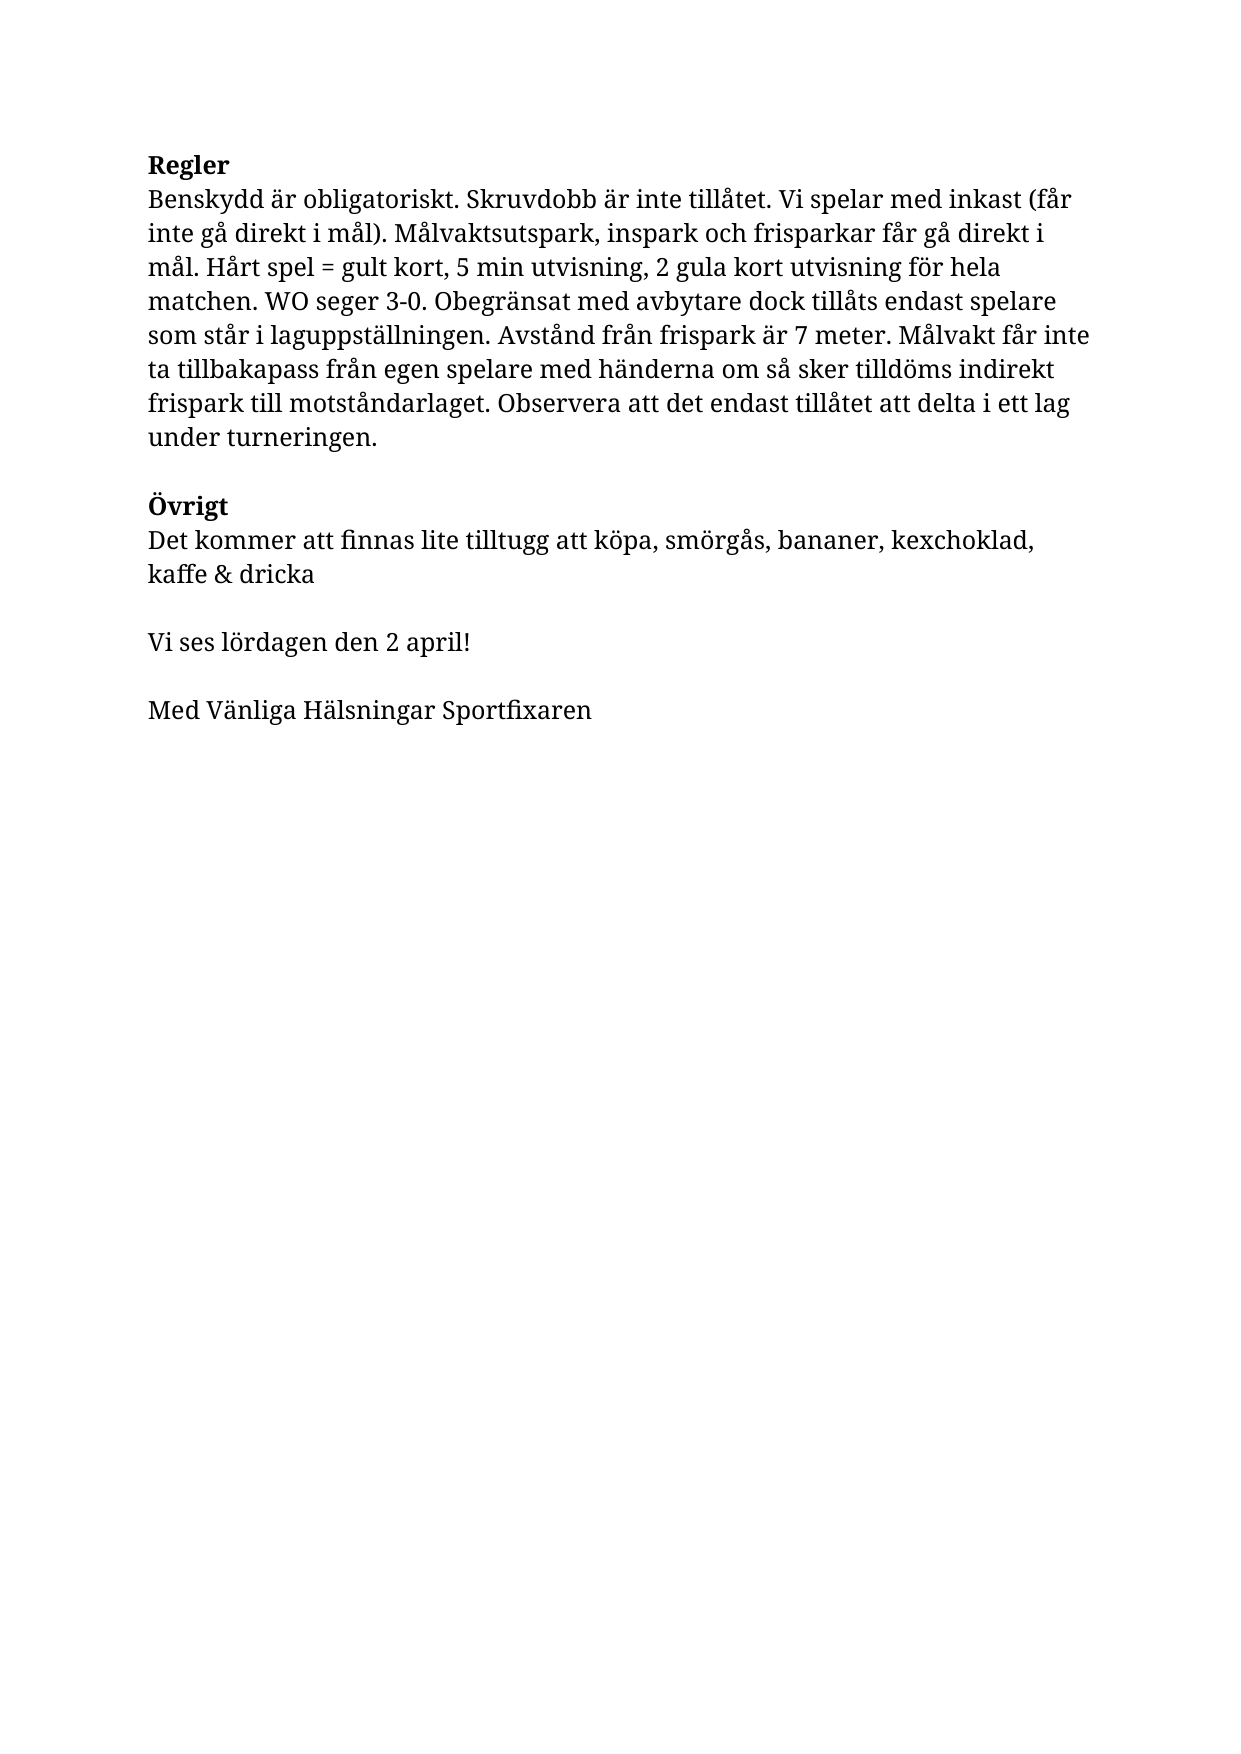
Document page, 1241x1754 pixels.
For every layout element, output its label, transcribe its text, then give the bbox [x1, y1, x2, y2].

text Övrigt [148, 488, 1093, 522]
text Det kommer att finnas lite tilltugg att köpa, smörgås, bananer, kexchoklad, kaffe & dricka [148, 522, 1093, 590]
text Regler [148, 148, 1093, 182]
text Benskydd är obligatoriskt. Skruvdobb är inte tillåtet. Vi spelar med inkast (får inte gå direkt i mål). Målvaktsutspark, inspark och frisparkar får gå direkt i mål. Hårt spel = gult kort, 5 min utvisning, 2 gula kort utvisning för hela matchen. WO seger 3-0. Obegränsat med avbytare dock tillåts endast spelare som står i laguppställningen. Avstånd från frispark är . Målvakt får inte ta tillbakapass från egen spelare med händerna om så sker tilldöms indirekt frispark till motståndarlaget. Observera att det endast tillåtet att delta i ett lag under turneringen. [148, 182, 1093, 454]
text Vi ses lördagen den 2 april! [148, 624, 1093, 658]
text Med Vänliga Hälsningar Sportfixaren [148, 693, 1093, 727]
